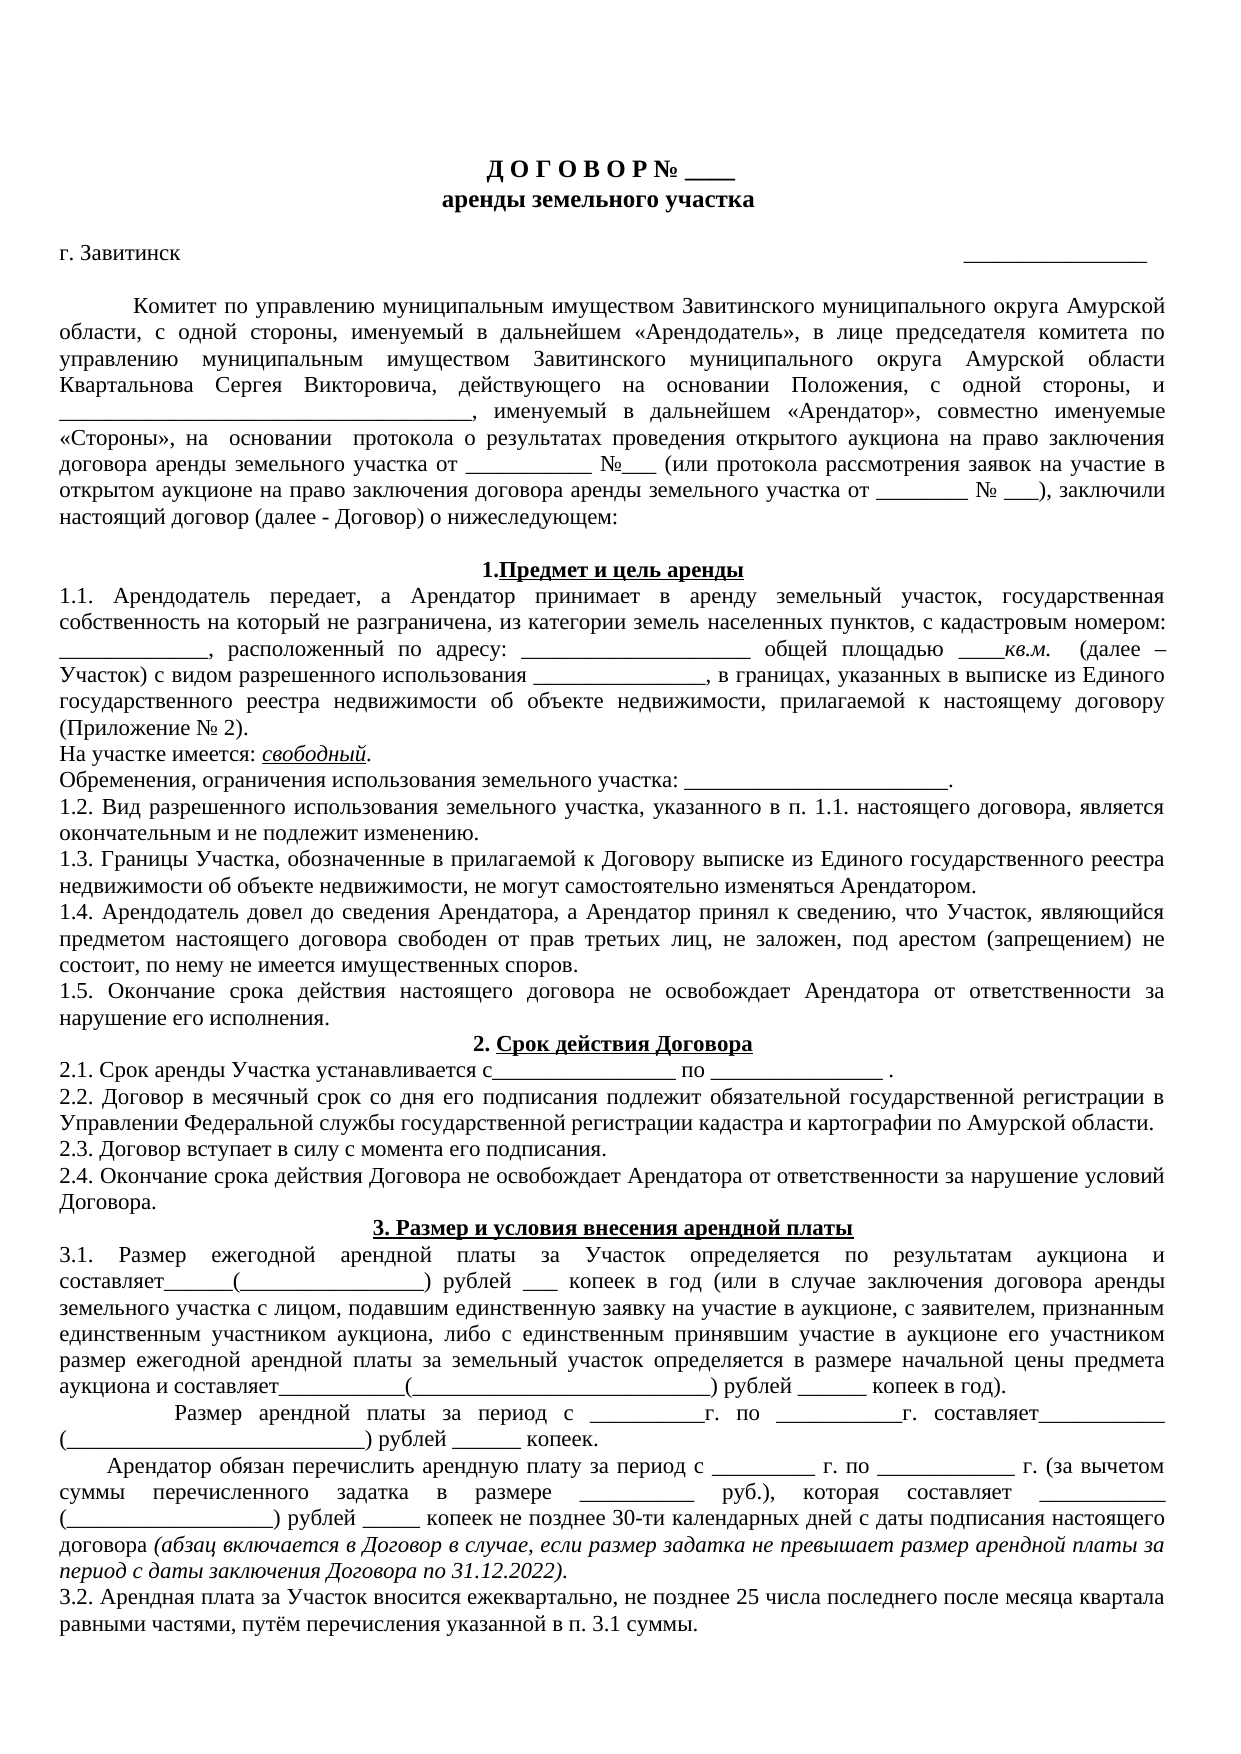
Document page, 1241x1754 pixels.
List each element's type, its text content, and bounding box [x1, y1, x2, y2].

text Комитет по управлению муниципальным имуществом Завитинского муниципального округа Амурской области, с одной стороны, именуемый в дальнейшем «Арендодатель», в лице председателя комитета по управлению муниципальным имуществом Завитинского муниципального округа Амурской области Квартальнова Сергея Викторовича, действующего на основании Положения, с одной стороны, и ____________________________________, именуемый в дальнейшем «Арендатор», совместно именуемые «Стороны», на основании протокола о результатах проведения открытого аукциона на право заключения договора аренды земельного участка от ___________ №___ (или протокола рассмотрения заявок на участие в открытом аукционе на право заключения договора аренды земельного участка от ________ № ___), заключили настоящий договор (далее - Договор) о нижеследующем: [59, 292, 1167, 529]
text 3. Размер и условия внесения арендной платы [59, 1214, 1167, 1241]
text 2.1. Срок аренды Участка устанавливается с________________ по _______________ . [59, 1056, 1167, 1083]
text На участке имеется: свободный. [59, 740, 1167, 766]
text 3.1. Размер ежегодной арендной платы за Участок определяется по результатам аукциона и составляет______(________________) рублей ___ копеек в год (или в случае заключения договора аренды земельного участка с лицом, подавшим единственную заявку на участие в аукционе, с заявителем, признанным единственным участником аукциона, либо с единственным принявшим участие в аукционе его участником размер ежегодной арендной платы за земельный участок определяется в размере начальной цены предмета аукциона и составляет___________(__________________________) рублей ______ копеек в год). [59, 1241, 1167, 1399]
text 1.3. Границы Участка, обозначенные в прилагаемой к Договору выписке из Единого государственного реестра недвижимости об объекте недвижимости, не могут самостоятельно изменяться Арендатором. [59, 846, 1167, 898]
text г. Завитинск ________________ [59, 239, 1167, 266]
text 2.4. Окончание срока действия Договора не освобождает Арендатора от ответственности за нарушение условий Договора. [59, 1162, 1167, 1214]
text Арендатор обязан перечислить арендную плату за период с _________ г. по ____________ г. (за вычетом суммы перечисленного задатка в размере __________ руб.), которая составляет ___________ (__________________) рублей _____ копеек не позднее 30-ти календарных дней с даты подписания настоящего договора (абзац включается в Договор в случае, если размер задатка не превышает размер арендной платы за период с даты заключения Договора по 31.12.2022). [59, 1452, 1167, 1583]
text 2. Срок действия Договора [59, 1030, 1167, 1056]
text 1.1. Арендодатель передает, а Арендатор принимает в аренду земельный участок, государственная собственность на который не разграничена, из категории земель населенных пунктов, с кадастровым номером: _____________, расположенный по адресу: ____________________ общей площадью ____кв.м. (далее – Участок) с видом разрешенного использования _______________, в границах, указанных в выписке из Единого государственного реестра недвижимости об объекте недвижимости, прилагаемой к настоящему договору (Приложение № 2). [59, 582, 1167, 740]
text 3.2. Арендная плата за Участок вносится ежеквартально, не позднее 25 числа последнего после месяца квартала равными частями, путём перечисления указанной в п. 3.1 суммы. [59, 1583, 1167, 1636]
text аренды земельного участка [59, 184, 1137, 213]
text 1.4. Арендодатель довел до сведения Арендатора, а Арендатор принял к сведению, что Участок, являющийся предметом настоящего договора свободен от прав третьих лиц, не заложен, под арестом (запрещением) не состоит, по нему не имеется имущественных споров. [59, 898, 1167, 977]
text 1.2. Вид разрешенного использования земельного участка, указанного в п. 1.1. настоящего договора, является окончательным и не подлежит изменению. [59, 793, 1167, 846]
text Д О Г О В О Р № ____ [59, 154, 1137, 183]
text 2.2. Договор в месячный срок со дня его подписания подлежит обязательной государственной регистрации в Управлении Федеральной службы государственной регистрации кадастра и картографии по Амурской области. [59, 1083, 1167, 1135]
text 1.5. Окончание срока действия настоящего договора не освобождает Арендатора от ответственности за нарушение его исполнения. [59, 977, 1167, 1030]
text 1.Предмет и цель аренды [59, 556, 1167, 582]
text Обременения, ограничения использования земельного участка: _______________________. [59, 766, 1167, 793]
text 2.3. Договор вступает в силу с момента его подписания. [59, 1135, 1167, 1162]
text Размер арендной платы за период с __________г. по ___________г. составляет___________ (__________________________) рублей ______ копеек. [59, 1399, 1167, 1452]
